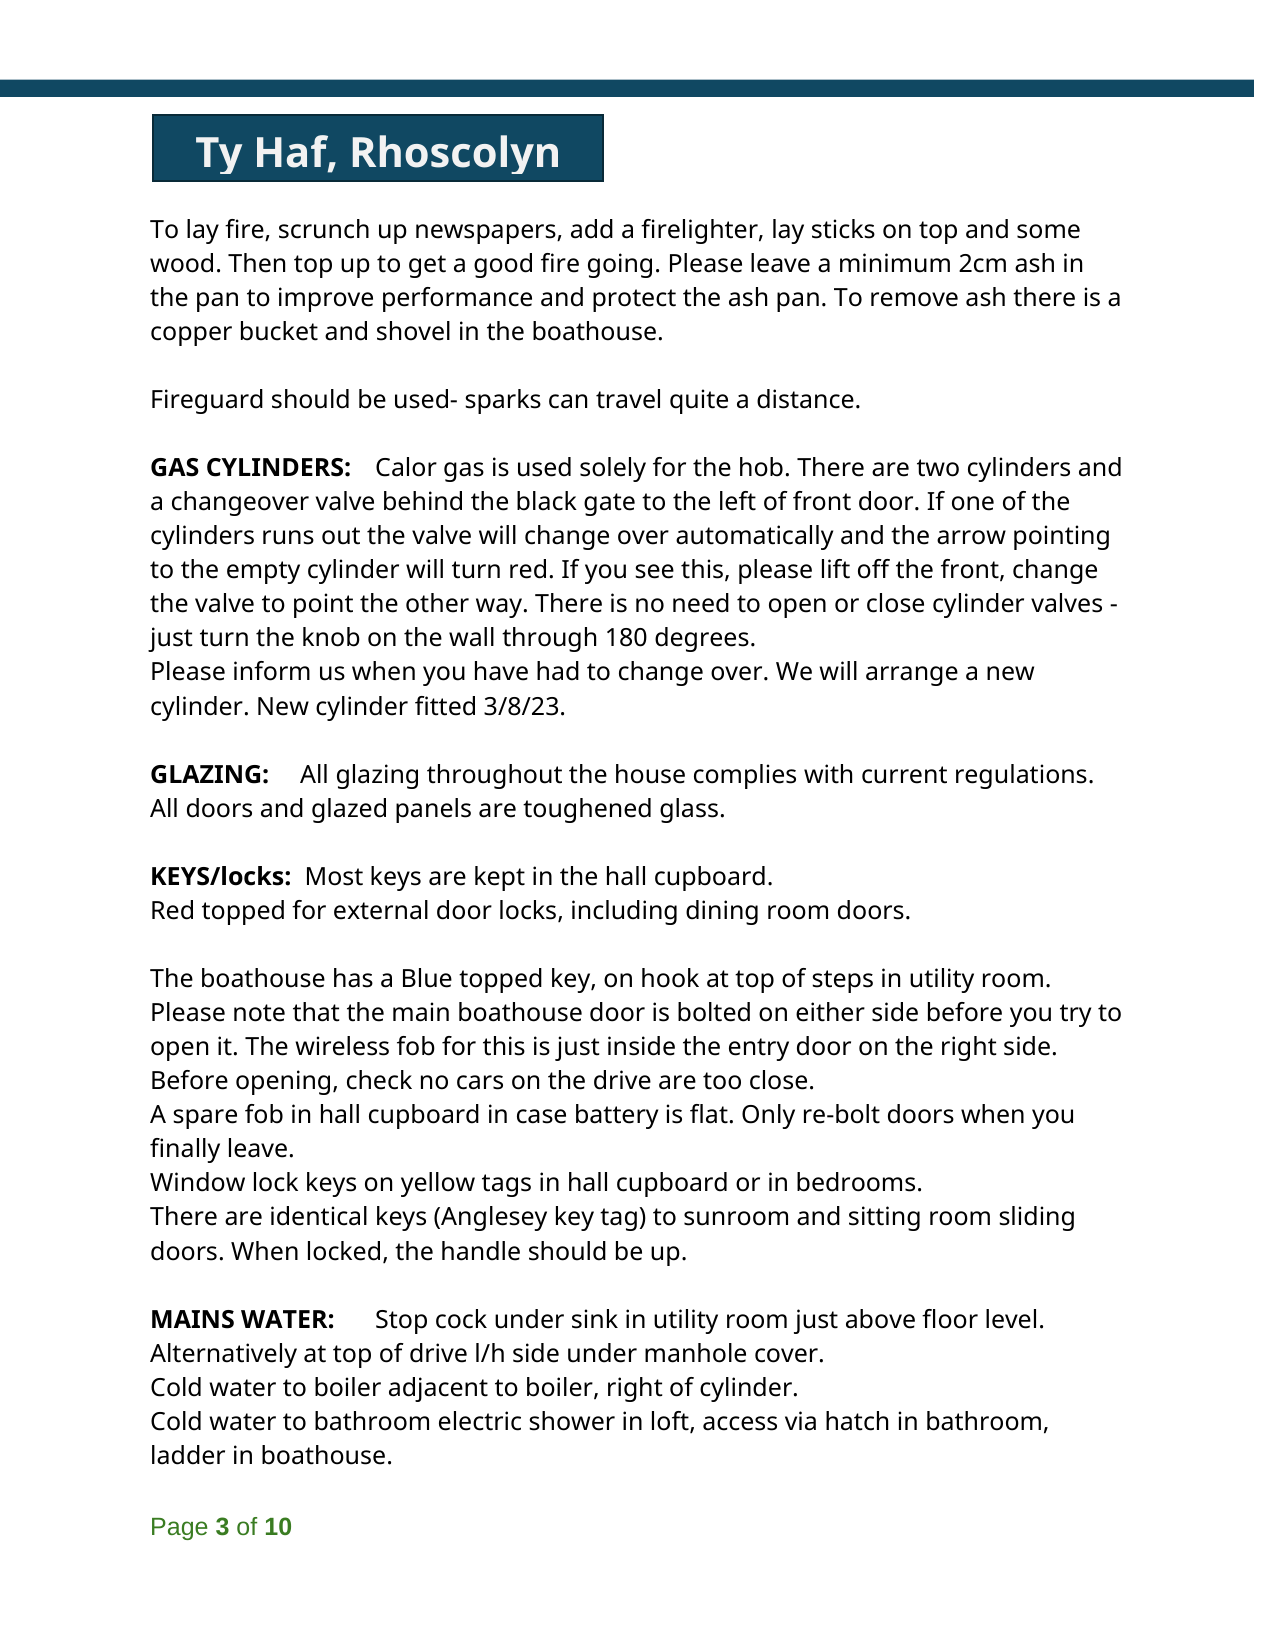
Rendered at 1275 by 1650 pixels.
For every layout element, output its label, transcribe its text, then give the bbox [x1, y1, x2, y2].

text Window lock keys on yellow tags in hall cupboard or in bedrooms. [150, 1165, 1125, 1199]
text To lay fire, scrunch up newspapers, add a firelighter, lay sticks on top and some wood. Then top up to get a good fire going. Please leave a minimum 2cm ash in the pan to improve performance and protect the ash pan. To remove ash there is a copper bucket and shovel in the boathouse. [150, 211, 1125, 347]
text GAS CYLINDERS: Calor gas is used solely for the hob. There are two cylinders and a changeover valve behind the black gate to the left of front door. If one of the cylinders runs out the valve will change over automatically and the arrow pointing to the empty cylinder will turn red. If you see this, please lift off the front, change the valve to point the other way. There is no need to open or close cylinder valves - just turn the knob on the wall through 180 degrees. [150, 450, 1125, 654]
text GLAZING: All glazing throughout the house complies with current regulations. All doors and glazed panels are toughened glass. [150, 756, 1125, 824]
text Red topped for external door locks, including dining room doors. [150, 892, 1125, 927]
text Please note that the main boathouse door is bolted on either side before you try to open it. The wireless fob for this is just inside the entry door on the right side. [150, 995, 1125, 1063]
text MAINS WATER: Stop cock under sink in utility room just above floor level. Alternatively at top of drive l/h side under manhole cover. [150, 1301, 1125, 1369]
text KEYS/locks: Most keys are kept in the hall cupboard. [150, 858, 1125, 892]
text Fireguard should be used- sparks can travel quite a distance. [150, 382, 1125, 416]
text Before opening, check no cars on the drive are too close. [150, 1063, 1125, 1097]
text The boathouse has a Blue topped key, on hook at top of steps in utility room. [150, 961, 1125, 995]
text A spare fob in hall cupboard in case battery is flat. Only re-bolt doors when you finally leave. [150, 1097, 1125, 1165]
text There are identical keys (Anglesey key tag) to sunroom and sitting room sliding doors. When locked, the handle should be up. [150, 1199, 1125, 1267]
text Cold water to boiler adjacent to boiler, right of cylinder. [150, 1369, 1125, 1403]
text Cold water to bathroom electric shower in loft, access via hatch in bathroom, ladder in boathouse. [150, 1403, 1125, 1472]
text Please inform us when you have had to change over. We will arrange a new cylinder. New cylinder fitted 3/8/23. [150, 654, 1125, 722]
